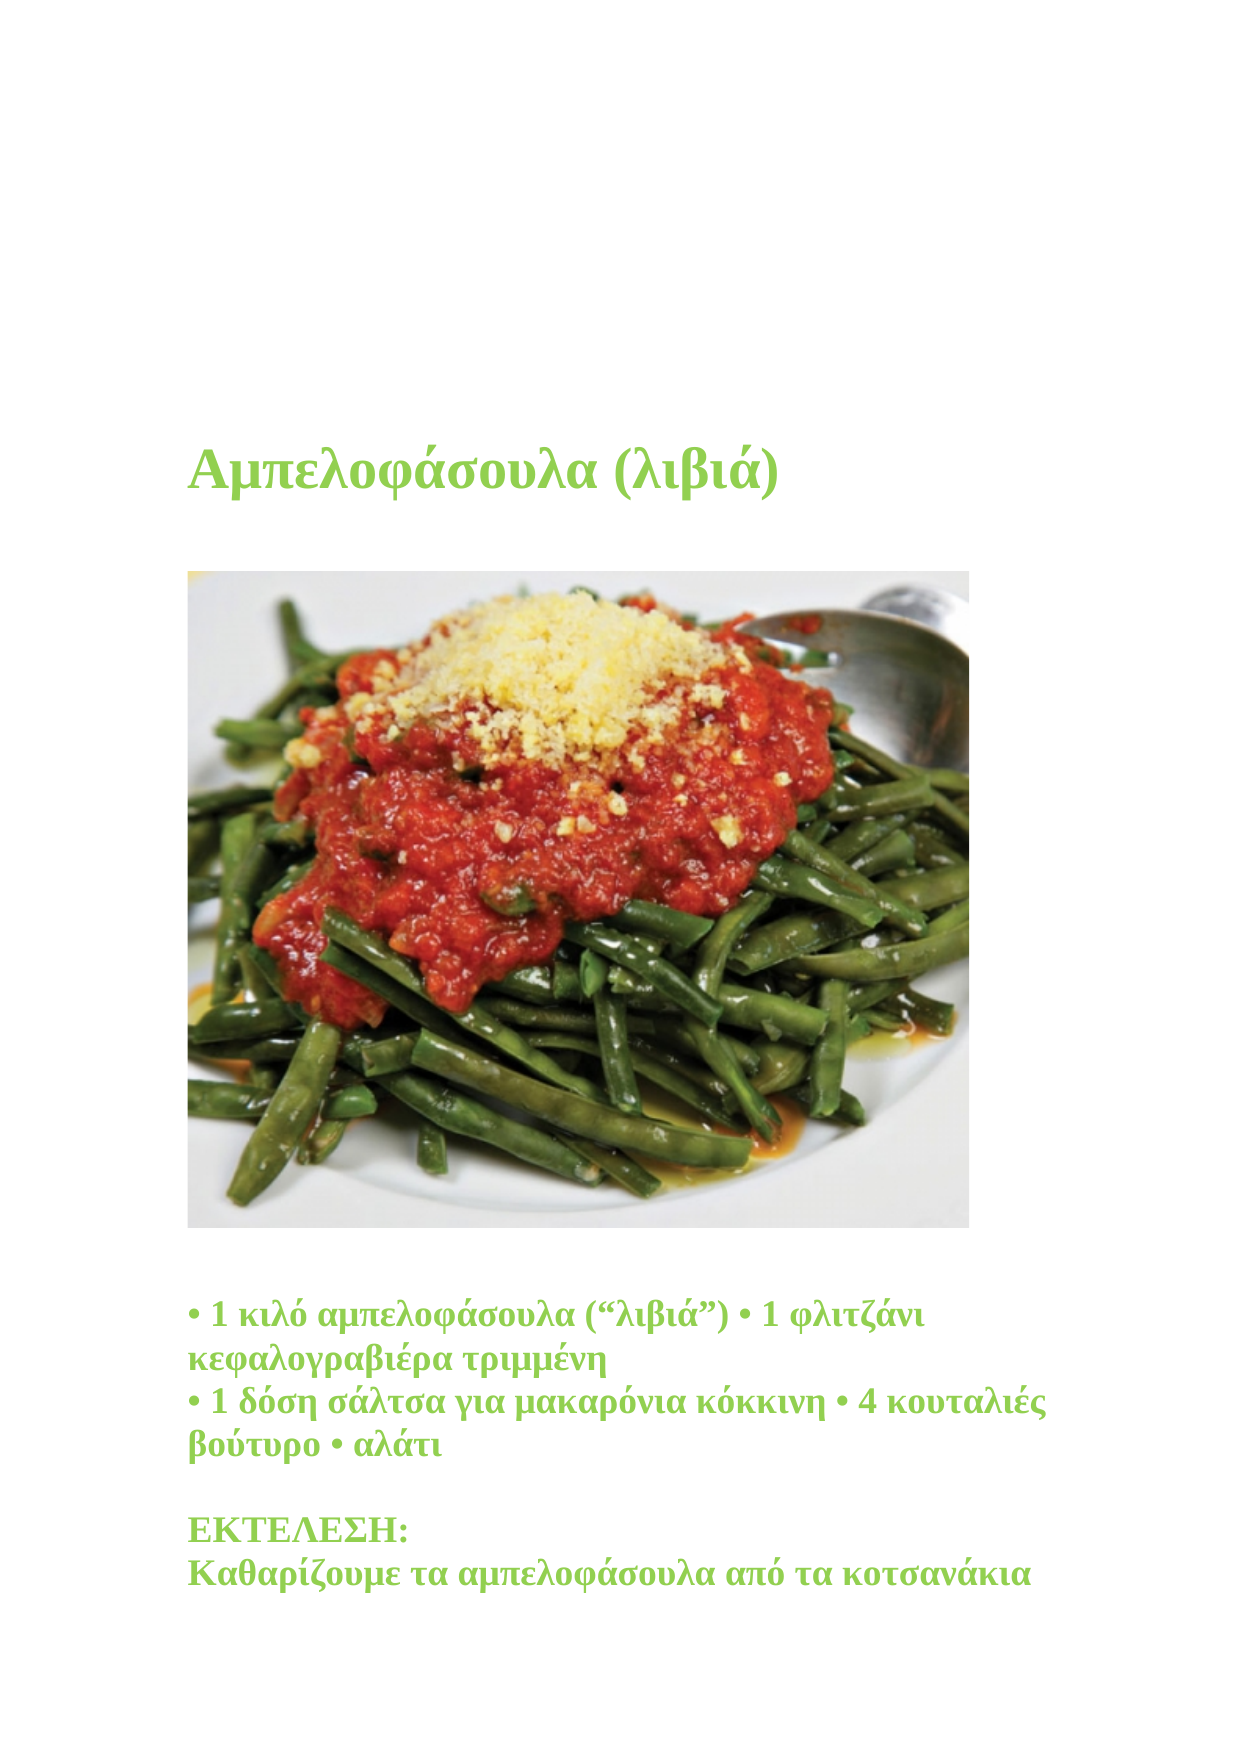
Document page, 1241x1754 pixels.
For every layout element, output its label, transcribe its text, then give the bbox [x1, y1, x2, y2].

picture [187, 571, 970, 1228]
text Αμπελοφάσουλα (λιβιά) [187, 432, 1053, 502]
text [187, 1249, 1053, 1594]
